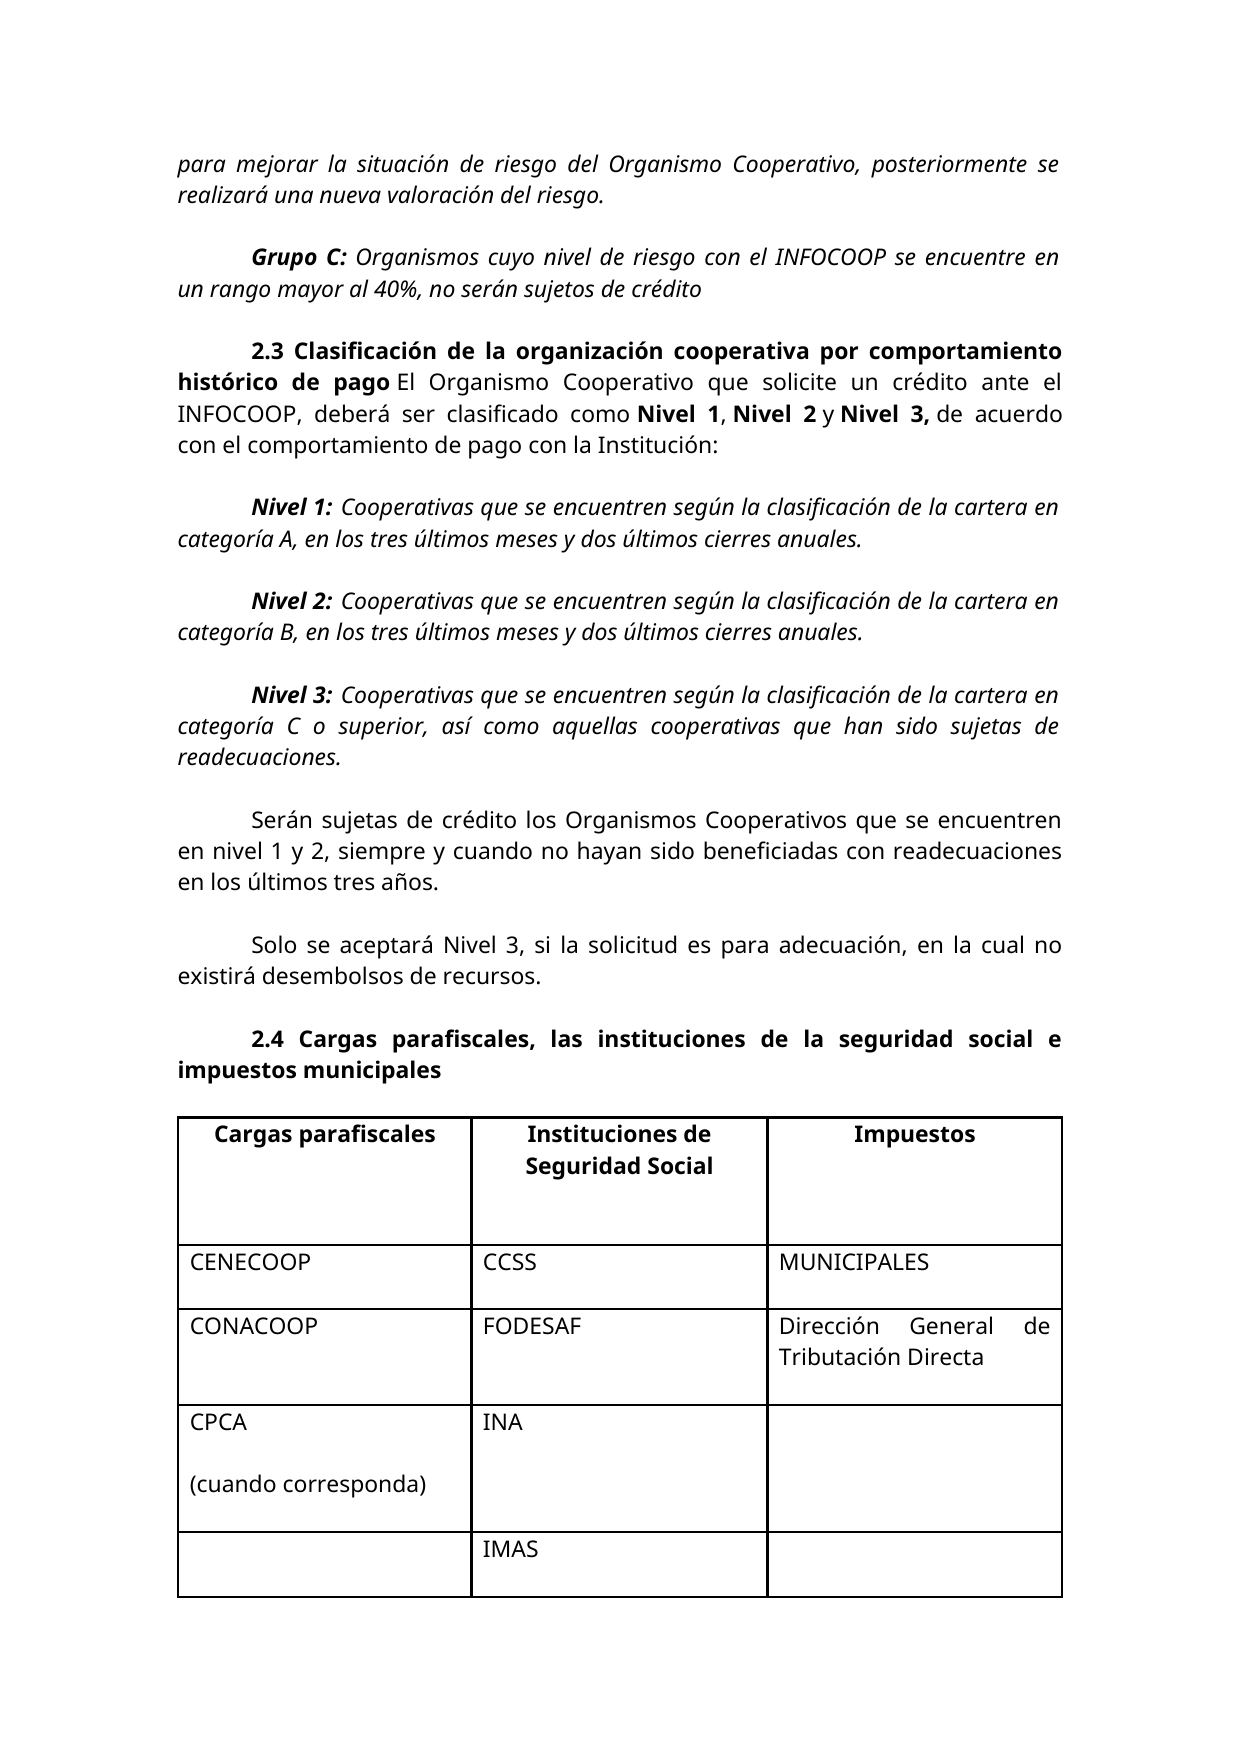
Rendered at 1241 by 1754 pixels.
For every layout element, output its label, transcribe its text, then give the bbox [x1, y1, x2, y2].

table_cell CONACOOP [179, 1310, 470, 1404]
text Nivel 3: Cooperativas que se encuentren según la clasificación de la cartera en categoría C o superior, así como aquellas cooperativas que han sido sujetas de readecuaciones. [177, 679, 1063, 773]
text Grupo C: Organismos cuyo nivel de riesgo con el INFOCOOP se encuentre en un rango mayor al 40%, no serán sujetos de crédito [177, 241, 1063, 304]
text 2.4 Cargas parafiscales, las instituciones de la seguridad social e impuestos municipales [177, 1023, 1063, 1085]
table_cell [769, 1533, 1061, 1596]
text 2.3 Clasificación de la organización cooperativa por comportamiento histórico de pago El Organismo Cooperativo que solicite un crédito ante el INFOCOOP, deberá ser clasificado como Nivel 1, Nivel 2 y Nivel 3, de acuerdo con el comportamiento de pago con la Institución: [177, 335, 1063, 460]
table_cell CENECOOP [179, 1246, 470, 1308]
table_cell [179, 1533, 470, 1596]
table_cell Dirección General de Tributación Directa [769, 1310, 1061, 1404]
table_cell IMAS [473, 1533, 766, 1596]
table_header Cargas parafiscales [179, 1119, 470, 1243]
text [177, 148, 1063, 210]
text Nivel 2: Cooperativas que se encuentren según la clasificación de la cartera en categoría B, en los tres últimos meses y dos últimos cierres anuales. [177, 585, 1063, 648]
table_cell MUNICIPALES [769, 1246, 1061, 1308]
table_header Impuestos [769, 1119, 1061, 1243]
table_cell [769, 1406, 1061, 1531]
table_cell CCSS [473, 1246, 766, 1308]
text Nivel 1: Cooperativas que se encuentren según la clasificación de la cartera en categoría A, en los tres últimos meses y dos últimos cierres anuales. [177, 491, 1063, 554]
table_cell INA [473, 1406, 766, 1531]
text Solo se aceptará Nivel 3, si la solicitud es para adecuación, en la cual no existirá desembolsos de recursos. [177, 929, 1063, 991]
table_header Instituciones de Seguridad Social [473, 1119, 766, 1243]
table_cell FODESAF [473, 1310, 766, 1404]
text Serán sujetas de crédito los Organismos Cooperativos que se encuentren en nivel 1 y 2, siempre y cuando no hayan sido beneficiadas con readecuaciones en los últimos tres años. [177, 804, 1063, 898]
table_cell CPCA (cuando corresponda) [179, 1406, 470, 1531]
